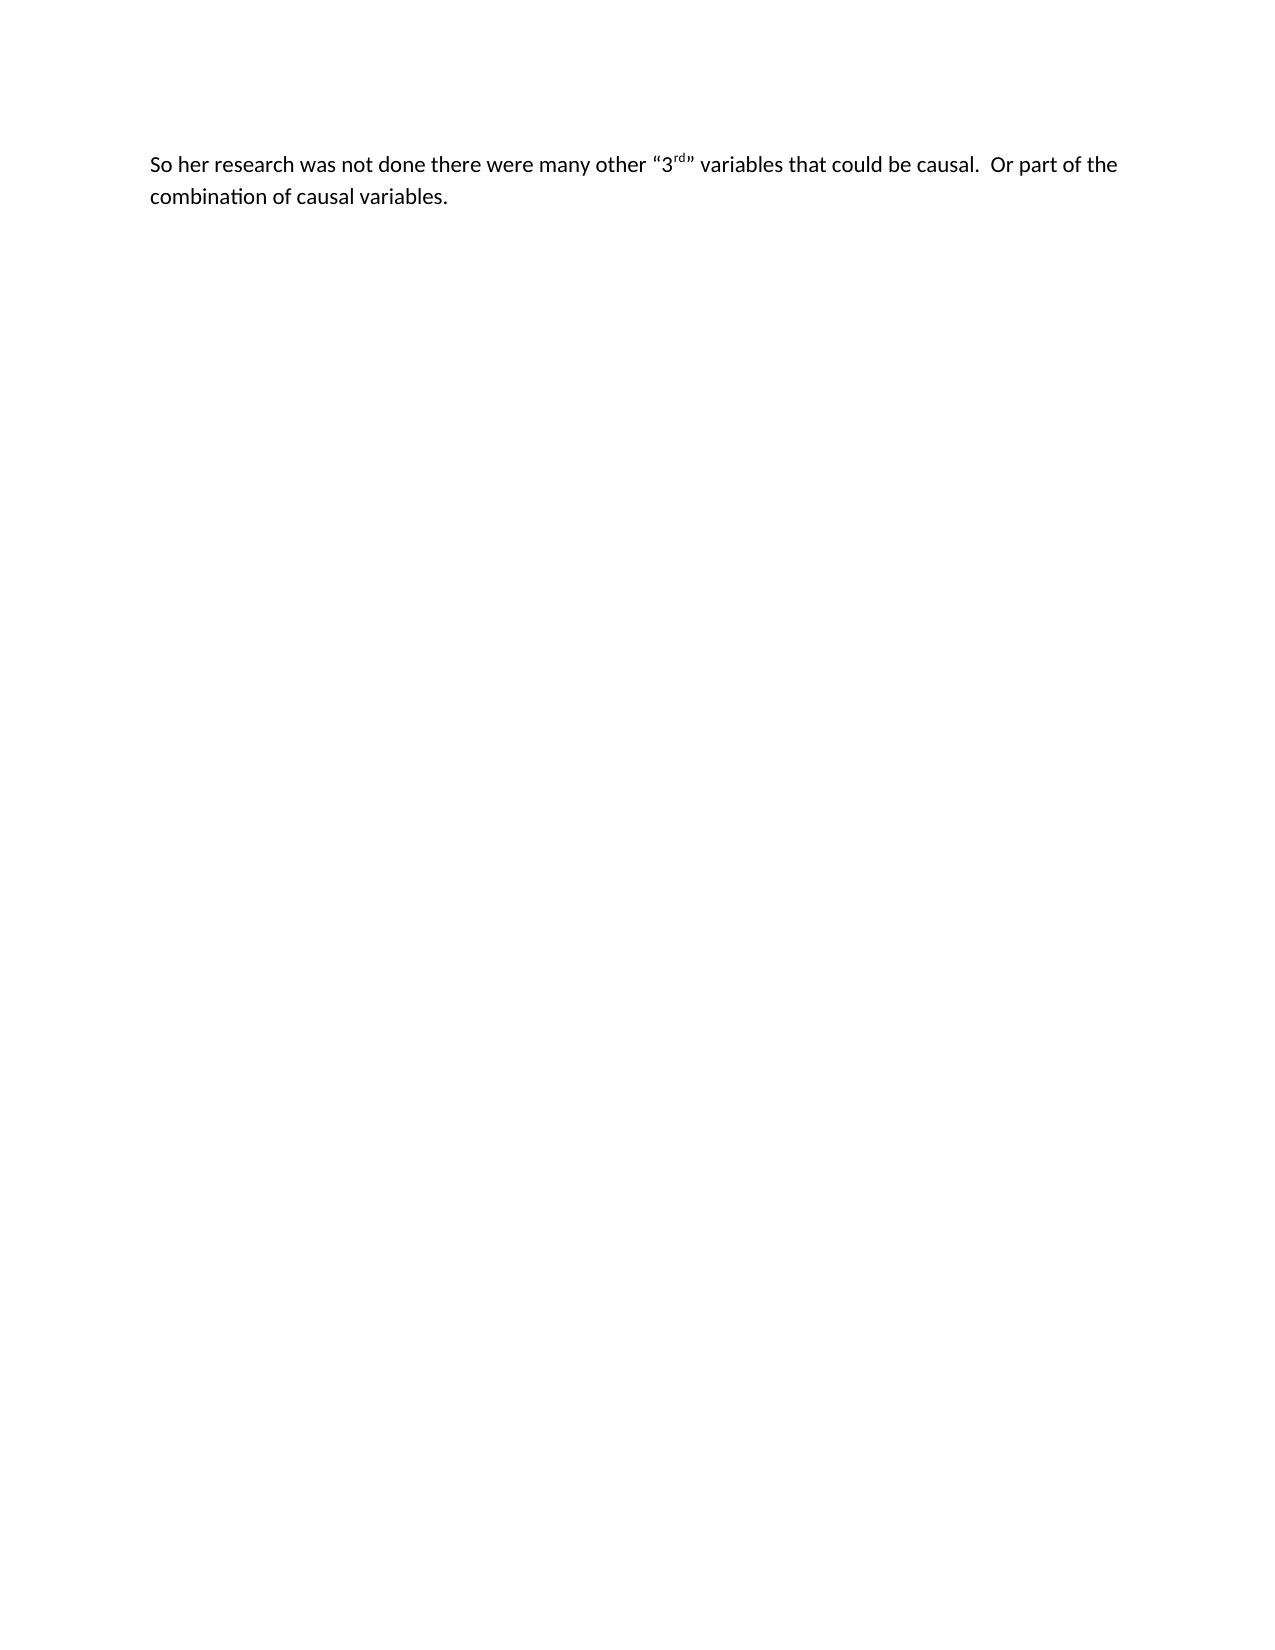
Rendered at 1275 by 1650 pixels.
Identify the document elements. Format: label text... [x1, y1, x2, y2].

text So her research was not done there were many other “3rd” variables that could be causal. Or part of the combination of causal variables. [150, 150, 1125, 210]
